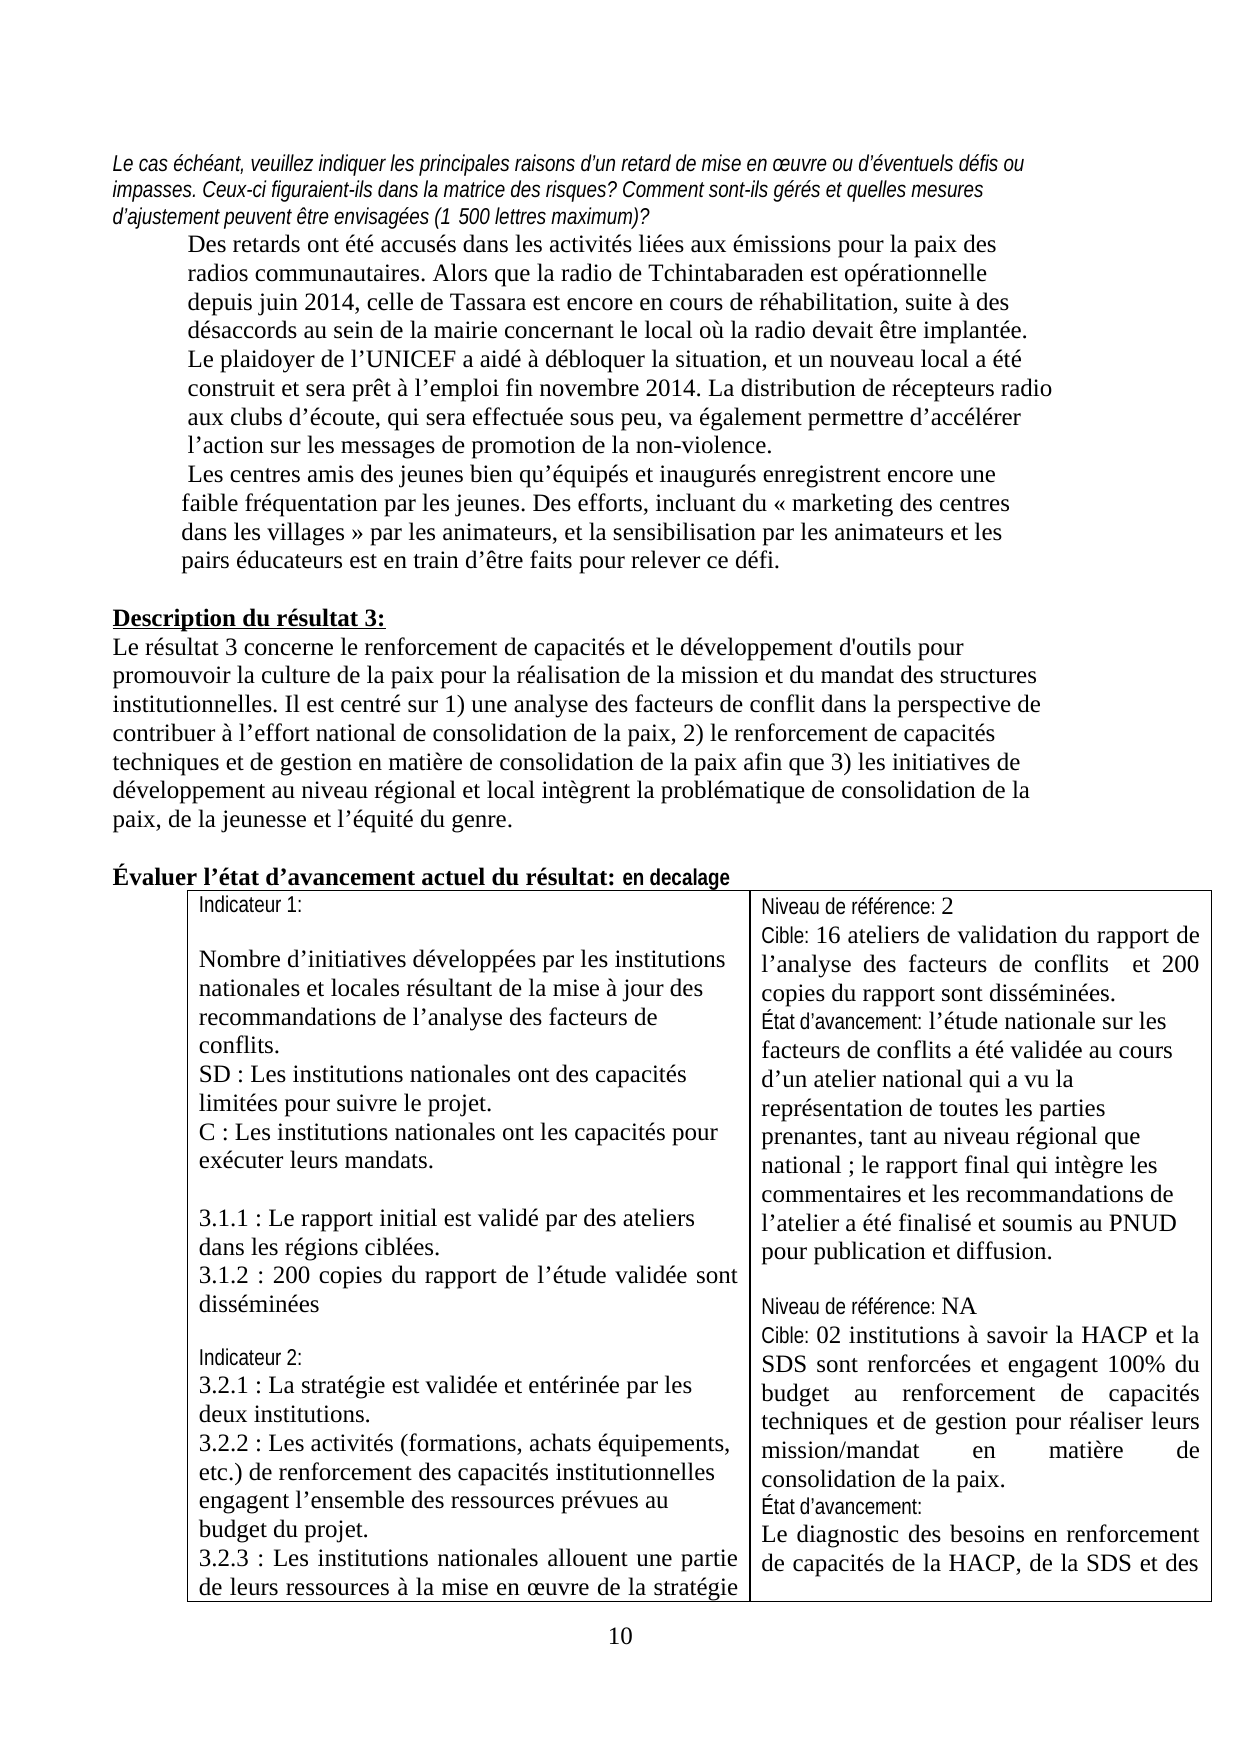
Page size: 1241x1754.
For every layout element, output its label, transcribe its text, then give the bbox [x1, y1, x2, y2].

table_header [188, 891, 749, 1601]
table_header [751, 891, 1211, 1601]
text Le cas échéant, veuillez indiquer les principales raisons d’un retard de mise en œuvre ou d’éventuels défis ou impasses. Ceux-ci figuraient-ils dans la matrice des risques? Comment sont-ils gérés et quelles mesures d’ajustement peuvent être envisagées (1 500 lettres maximum)? [112, 150, 1053, 229]
text Le résultat 3 concerne le renforcement de capacités et le développement d'outils pour promouvoir la culture de la paix pour la réalisation de la mission et du mandat des structures institutionnelles. Il est centré sur 1) une analyse des facteurs de conflit dans la perspective de contribuer à l’effort national de consolidation de la paix, 2) le renforcement de capacités techniques et de gestion en matière de consolidation de la paix afin que 3) les initiatives de développement au niveau régional et local intègrent la problématique de consolidation de la paix, de la jeunesse et l’équité du genre. [112, 632, 1053, 833]
text Les centres amis des jeunes bien qu’équipés et inaugurés enregistrent encore une [112, 459, 1053, 488]
text dans les villages » par les animateurs, et la sensibilisation par les animateurs et les [112, 517, 1053, 545]
text Évaluer l’état d’avancement actuel du résultat: [112, 862, 1053, 890]
text faible fréquentation par les jeunes. Des efforts, incluant du « marketing des centres [112, 488, 1053, 517]
text pairs éducateurs est en train d’être faits pour relever ce défi. [112, 545, 1053, 574]
text Des retards ont été accusés dans les activités liées aux émissions pour la paix des radios communautaires. Alors que la radio de Tchintabaraden est opérationnelle depuis juin 2014, celle de Tassara est encore en cours de réhabilitation, suite à des désaccords au sein de la mairie concernant le local où la radio devait être implantée. Le plaidoyer de l’UNICEF a aidé à débloquer la situation, et un nouveau local a été construit et sera prêt à l’emploi fin novembre 2014. La distribution de récepteurs radio aux clubs d’écoute, qui sera effectuée sous peu, va également permettre d’accélérer l’action sur les messages de promotion de la non-violence. [187, 229, 1053, 459]
text Description du résultat 3: [112, 603, 1053, 632]
